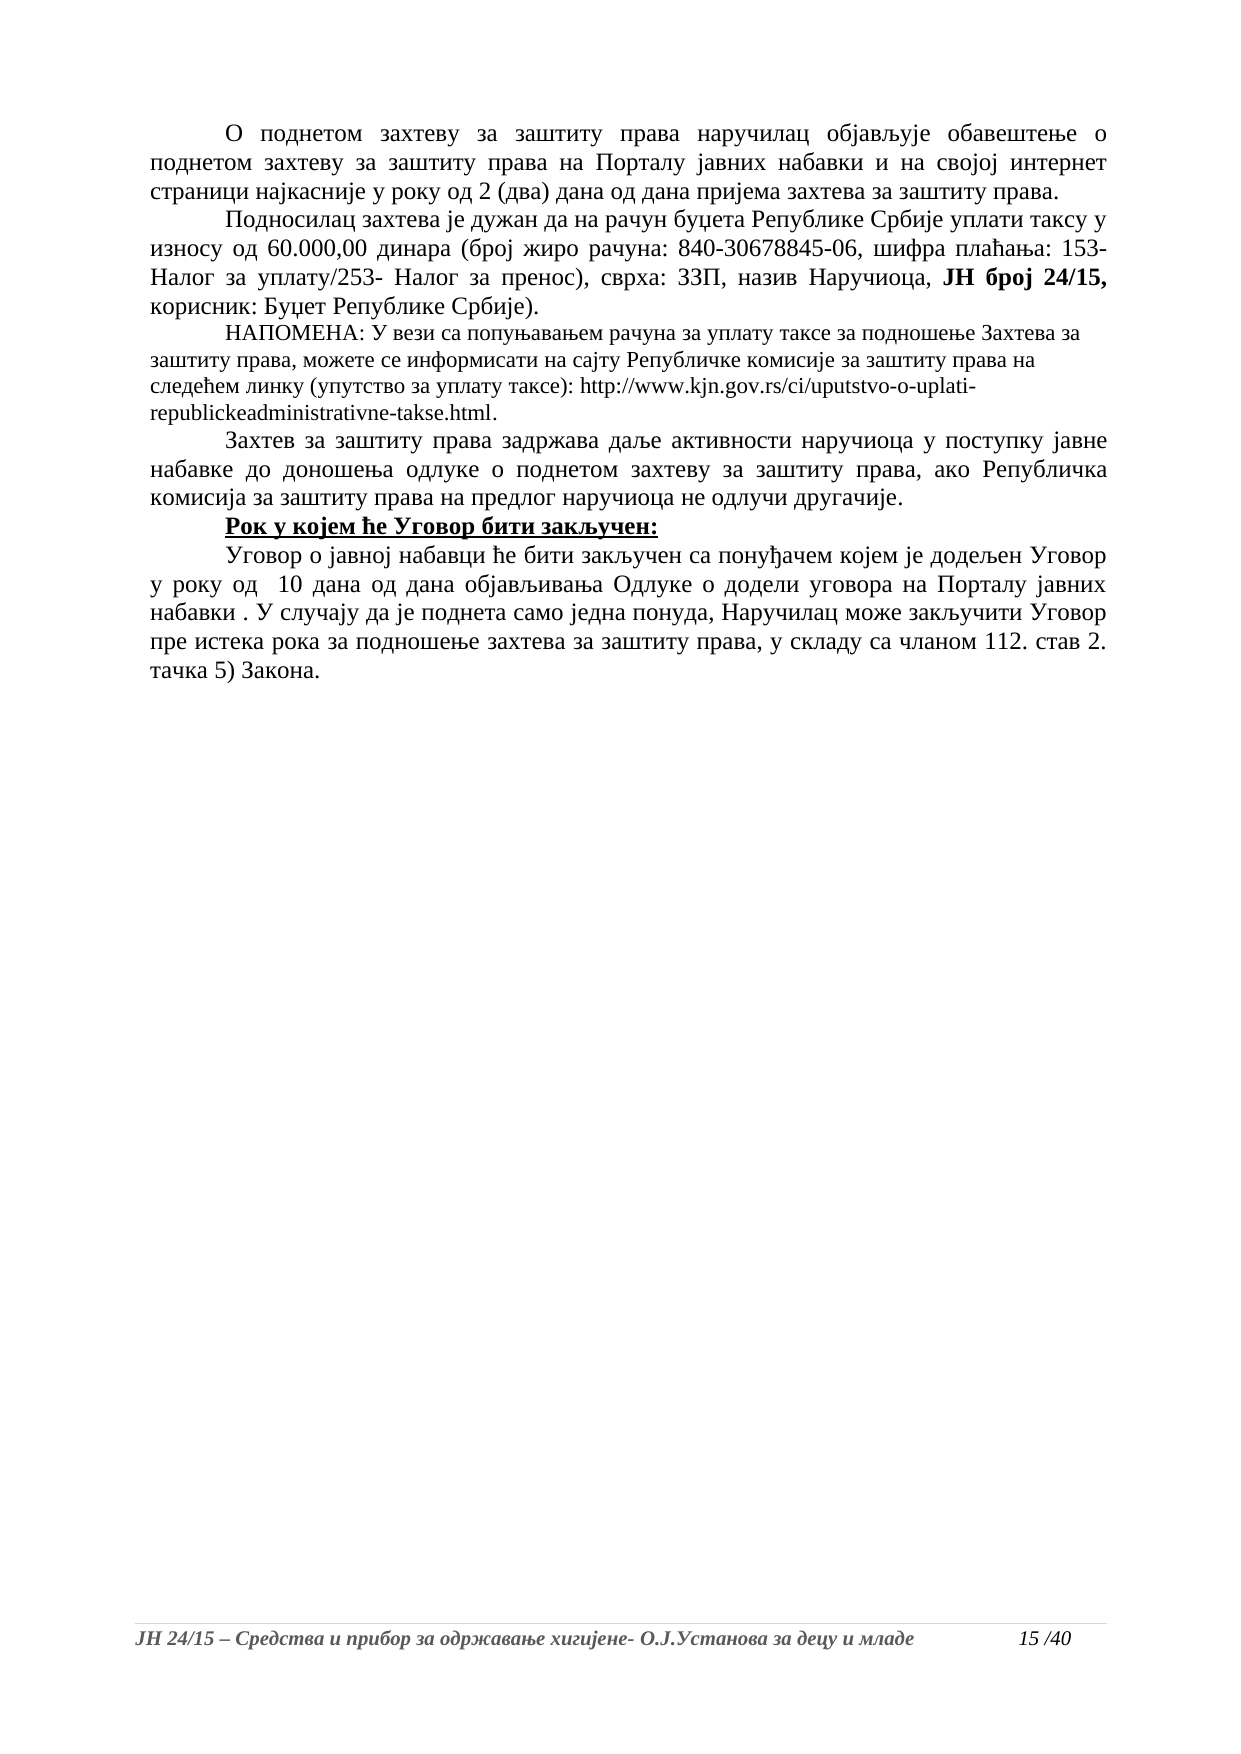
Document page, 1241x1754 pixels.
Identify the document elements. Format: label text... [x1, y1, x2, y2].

text Захтев за заштиту права задржава даље активности наручиоца у поступку јавне набавке до доношења одлуке о поднетом захтеву за заштиту права, ако Републичка комисија за заштиту права на предлог наручиоца не одлучи другачије. [150, 425, 1107, 511]
text НАПОМЕНА: У вези са попуњавањем рачуна за уплату таксе за подношење Захтева за заштиту права, можете се информисати на сајту Републичке комисије за заштиту права на следећем линку (упутство за уплату таксе): http://www.kjn.gov.rs/ci/uputstvo-o-uplati-republickeadministrativne-takse.html. [150, 319, 1107, 425]
text Уговор о јавној набавци ће бити закључен са понуђачем којем је додељен Уговор у року од 10 дана од дана објављивања Одлуке о додели уговора на Порталу јавних набавки . У случају да је поднета само једна понуда, Наручилац може закључити Уговор пре истека рока за подношење захтева за заштиту права, у складу са чланом 112. став 2. тачка 5) Законa. [150, 540, 1107, 684]
text Подносилац захтева је дужан да на рачун буџета Републике Србије уплати таксу у износу од 60.000,00 динара (број жиро рачуна: 840-30678845-06, шифра плаћања: 153-Налог за уплату/253- Налог за пренос), сврха: ЗЗП, назив Наручиоца, ЈН број 24/15, корисник: Буџет Републике Србије). [150, 204, 1107, 319]
text О поднетом захтеву за заштиту права наручилац објављује обавештење о поднетом захтеву за заштиту права на Порталу јавних набавки и на својој интернет страници најкасније у року од 2 (два) дана од дана пријема захтева за заштиту права. [150, 118, 1107, 204]
text Рок у којем ће Уговор бити закључен: [150, 511, 1107, 540]
